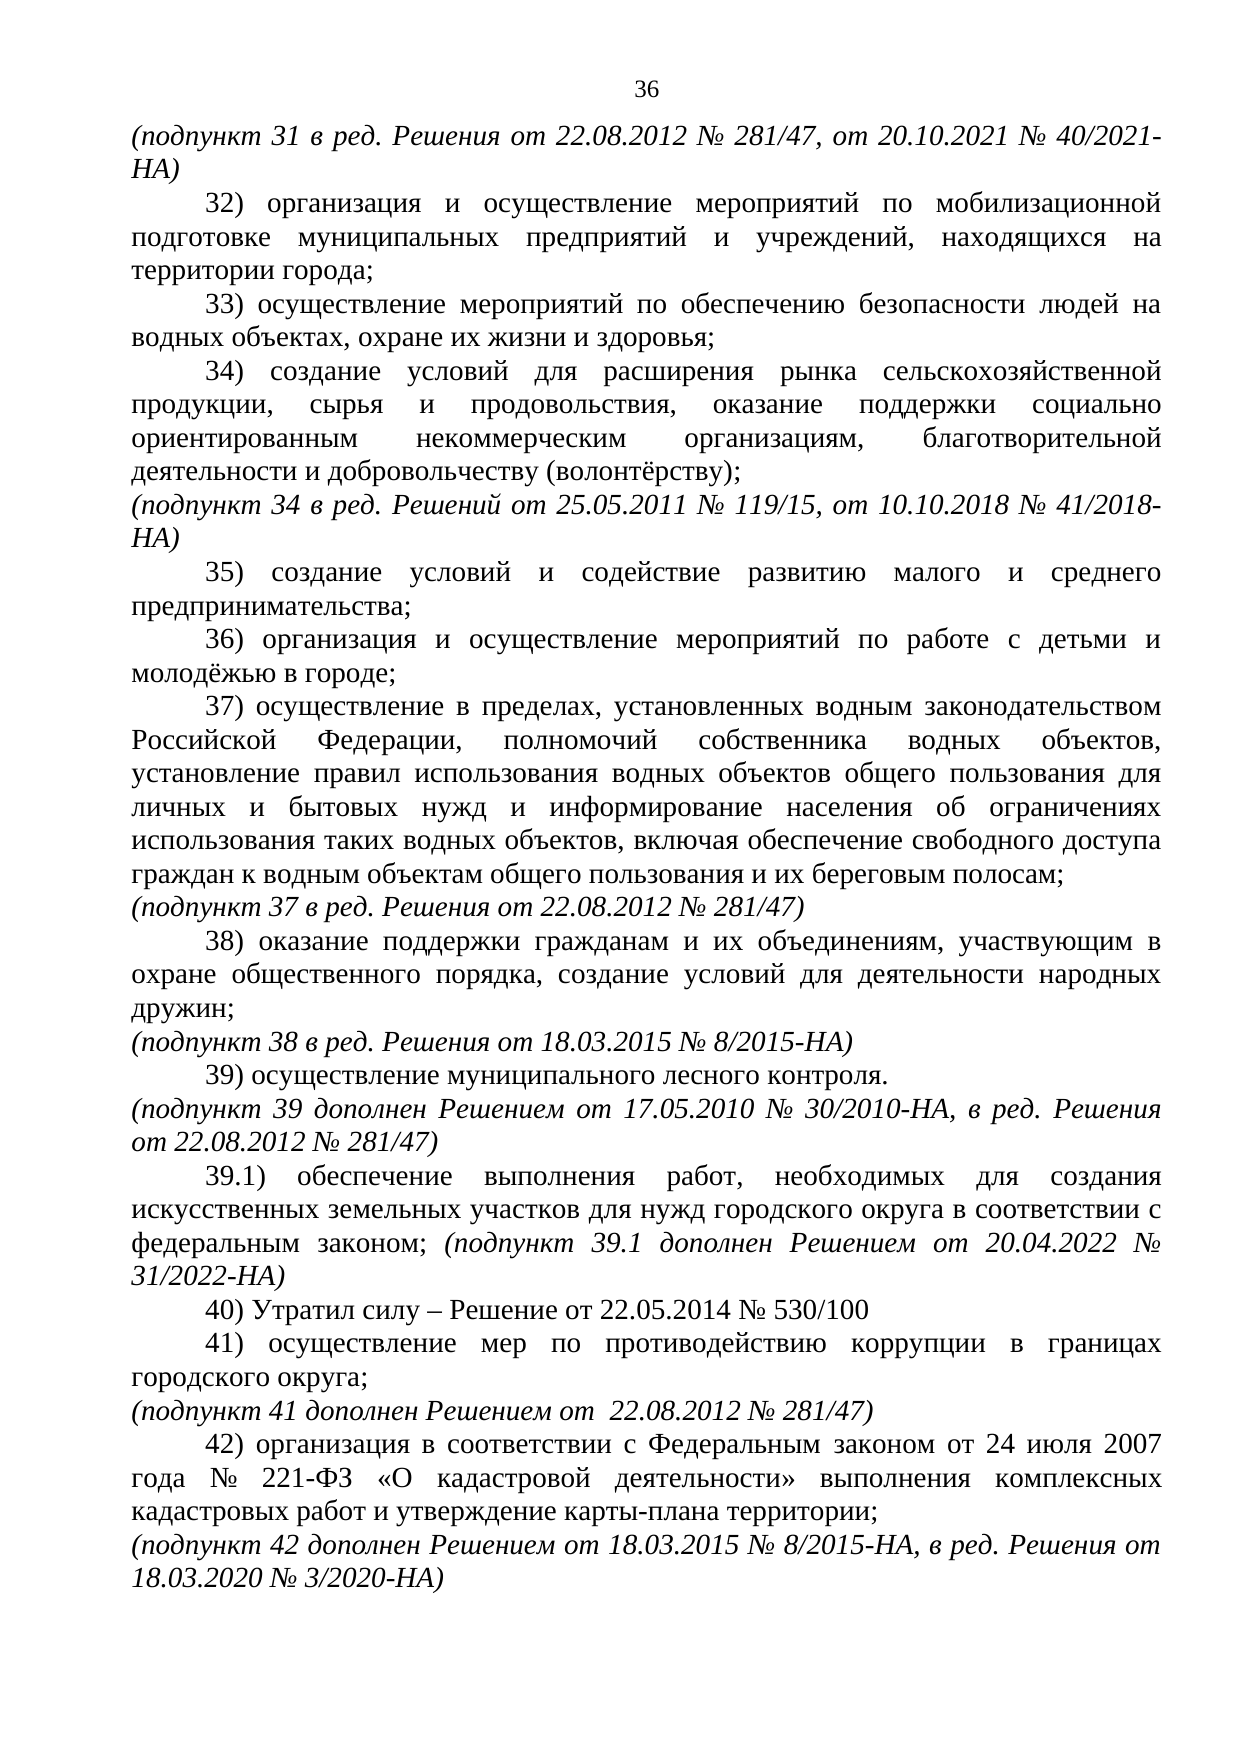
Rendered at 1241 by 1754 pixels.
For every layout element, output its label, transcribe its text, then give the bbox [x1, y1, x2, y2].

text 35) создание условий и содействие развитию малого и среднего предпринимательства; [131, 554, 1162, 621]
text 42) организация в соответствии с Федеральным законом от 24 июля 2007 года № 221-ФЗ «О кадастровой деятельности» выполнения комплексных кадастровых работ и утверждение карты-плана территории; [131, 1426, 1162, 1527]
text (подпункт 34 в ред. Решений от 25.05.2011 № 119/15, от 10.10.2018 № 41/2018-НА) [131, 487, 1162, 554]
text (подпункт 38 в ред. Решения от 18.03.2015 № 8/2015-НА) [131, 1024, 1162, 1057]
text 40) Утратил силу – Решение от 22.05.2014 № 530/100 [131, 1292, 1162, 1326]
text (подпункт 41 дополнен Решением от 22.08.2012 № 281/47) [131, 1393, 1162, 1426]
text 37) осуществление в пределах, установленных водным законодательством Российской Федерации, полномочий собственника водных объектов, установление правил использования водных объектов общего пользования для личных и бытовых нужд и информирование населения об ограничениях использования таких водных объектов, включая обеспечение свободного доступа граждан к водным объектам общего пользования и их береговым полосам; [131, 688, 1162, 889]
text 39.1) обеспечение выполнения работ, необходимых для создания искусственных земельных участков для нужд городского округа в соответствии с федеральным законом; (подпункт 39.1 дополнен Решением от 20.04.2022 № 31/2022-НА) [131, 1158, 1162, 1292]
text 41) осуществление мер по противодействию коррупции в границах городского округа; [131, 1326, 1162, 1393]
text (подпункт 39 дополнен Решением от 17.05.2010 № 30/2010-НА, в ред. Решения от 22.08.2012 № 281/47) [131, 1091, 1162, 1158]
text (подпункт 37 в ред. Решения от 22.08.2012 № 281/47) [131, 889, 1162, 923]
text 39) осуществление муниципального лесного контроля. [131, 1057, 1162, 1091]
text 36) организация и осуществление мероприятий по работе с детьми и молодёжью в городе; [131, 621, 1162, 688]
text 38) оказание поддержки гражданам и их объединениям, участвующим в охране общественного порядка, создание условий для деятельности народных дружин; [131, 923, 1162, 1024]
text 32) организация и осуществление мероприятий по мобилизационной подготовке муниципальных предприятий и учреждений, находящихся на территории города; [131, 185, 1162, 286]
text 34) создание условий для расширения рынка сельскохозяйственной продукции, сырья и продовольствия, оказание поддержки социально ориентированным некоммерческим организациям, благотворительной деятельности и добровольчеству (волонтёрству); [131, 353, 1162, 487]
text (подпункт 42 дополнен Решением от 18.03.2015 № 8/2015-НА, в ред. Решения от 18.03.2020 № 3/2020-НА) [131, 1527, 1162, 1594]
text (подпункт 31 в ред. Решения от 22.08.2012 № 281/47, от 20.10.2021 № 40/2021-НА) [131, 118, 1162, 185]
text 33) осуществление мероприятий по обеспечению безопасности людей на водных объектах, охране их жизни и здоровья; [131, 286, 1162, 353]
